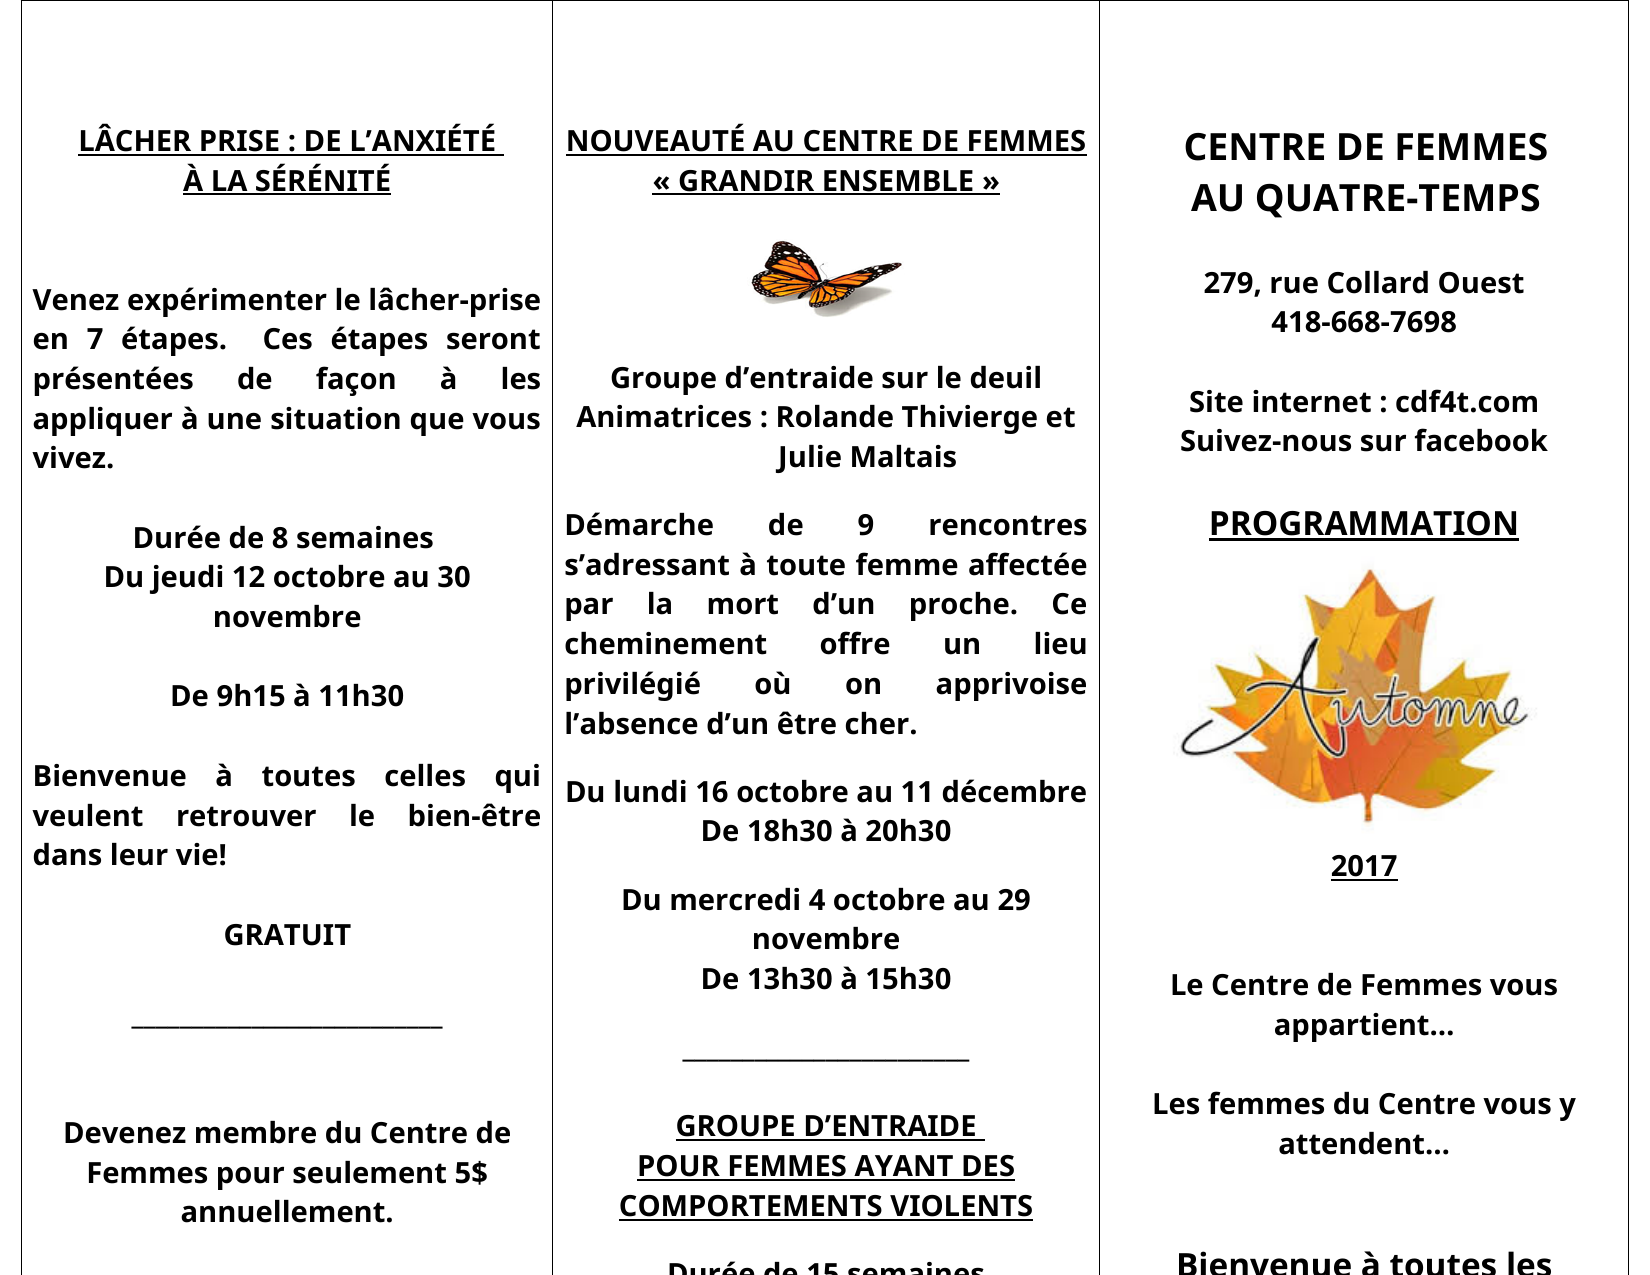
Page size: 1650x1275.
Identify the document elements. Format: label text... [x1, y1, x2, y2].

picture [1161, 545, 1567, 846]
table_header NOUVEAUTÉ AU CENTRE DE FEMMES « GRANDIR ENSEMBLE » Groupe d’entraide sur le deuil Animatrices : Rolande Thivierge et Julie Maltais Démarche de 9 rencontres s’adressant à toute femme affectée par la mort d’un proche. Ce cheminement offre un lieu privilégié où on apprivoise l’absence d’un être cher. Du lundi 16 octobre au 11 décembre De 18h30 à 20h30 Du mercredi 4 octobre au 29 novembre De 13h30 à 15h30 ________________________ GROUPE D’ENTRAIDE POUR FEMMES AYANT DES COMPORTEMENTS VIOLENTS Durée de 15 semaines (8 avant le congé des fêtes et 7 après) Du mardi 24 octobre au 12 décembre *Possibilité de jour ou de soir* [553, 1, 1099, 1275]
picture [747, 239, 905, 318]
table_header LÂCHER PRISE : DE L’ANXIÉTÉ À LA SÉRÉNITÉ Venez expérimenter le lâcher-prise en 7 étapes. Ces étapes seront présentées de façon à les appliquer à une situation que vous vivez. Durée de 8 semaines Du jeudi 12 octobre au 30 novembre De 9h15 à 11h30 Bienvenue à toutes celles qui veulent retrouver le bien-être dans leur vie! GRATUIT __________________________ Devenez membre du Centre de Femmes pour seulement 5$ annuellement. Avantages Recevoir les programmations Être invitée à l’AGA Pouvoir occuper un siège au C.A [22, 1, 552, 1275]
